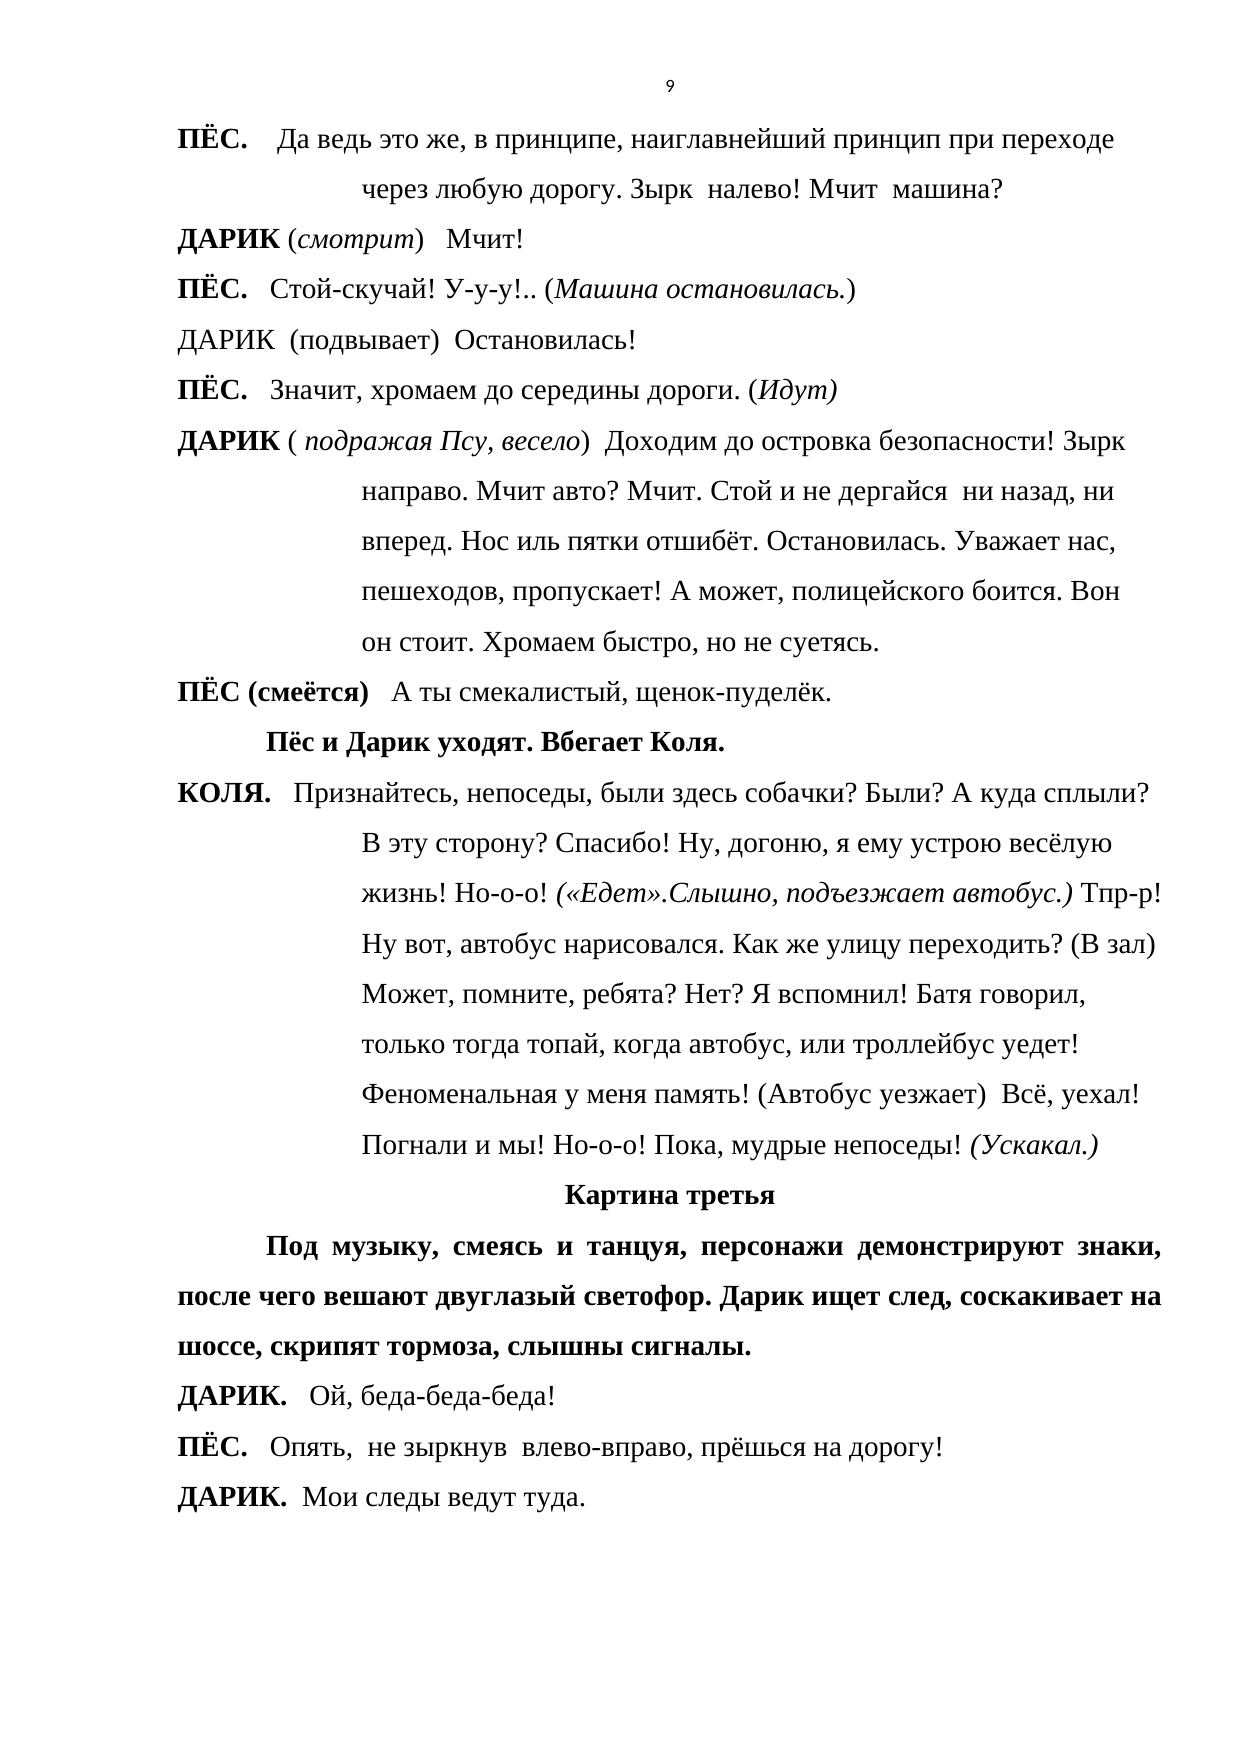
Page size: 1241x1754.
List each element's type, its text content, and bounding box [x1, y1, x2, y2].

text Картина третья [177, 1177, 1163, 1211]
text ПЁС (смеётся) А ты смекалистый, щенок-пуделёк. [177, 674, 1163, 708]
text Пёс и Дарик уходят. Вбегает Коля. [177, 724, 1163, 758]
text ДАРИК ( подражая Псу, весело) Доходим до островка безопасности! Зырк направо. Мчит авто? Мчит. Стой и не дергайся ни назад, ни вперед. Нос иль пятки отшибёт. Остановилась. Уважает нас, пешеходов, пропускает! А может, полицейского боится. Вон он стоит. Хромаем быстро, но не суетясь. [177, 423, 1163, 657]
text ПЁС. Да ведь это же, в принципе, наиглавнейший принцип при переходе через любую дорогу. Зырк налево! Мчит машина? [177, 121, 1163, 204]
text ПЁС. Опять, не зыркнув влево-вправо, прёшься на дорогу! [177, 1429, 1163, 1462]
text ДАРИК (смотрит) Мчит! [177, 221, 1163, 255]
text Под музыку, смеясь и танцуя, персонажи демонстрируют знаки, после чего вешают двуглазый светофор. Дарик ищет след, соскакивает на шоссе, скрипят тормоза, слышны сигналы. [177, 1228, 1163, 1362]
text ДАРИК. Мои следы ведут туда. [177, 1479, 1163, 1513]
text ДАРИК. Ой, беда-беда-беда! [177, 1378, 1163, 1412]
text ДАРИК (подвывает) Остановилась! [177, 322, 1163, 356]
text ПЁС. Стой-скучай! У-у-у!.. (Машина остановилась.) [177, 272, 1163, 305]
text КОЛЯ. Признайтесь, непоседы, были здесь собачки? Были? А куда сплыли? В эту сторону? Спасибо! Ну, догоню, я ему устрою весёлую жизнь! Но-о-о! («Едет».Слышно, подъезжает автобус.) Тпр-р! Ну вот, автобус нарисовался. Как же улицу переходить? (В зал) Может, помните, ребята? Нет? Я вспомнил! Батя говорил, только тогда топай, когда автобус, или троллейбус уедет! Феноменальная у меня память! (Автобус уезжает) Всё, уехал! Погнали и мы! Но-о-о! Пока, мудрые непоседы! (Ускакал.) [177, 775, 1163, 1161]
text ПЁС. Значит, хромаем до середины дороги. (Идут) [177, 372, 1163, 406]
